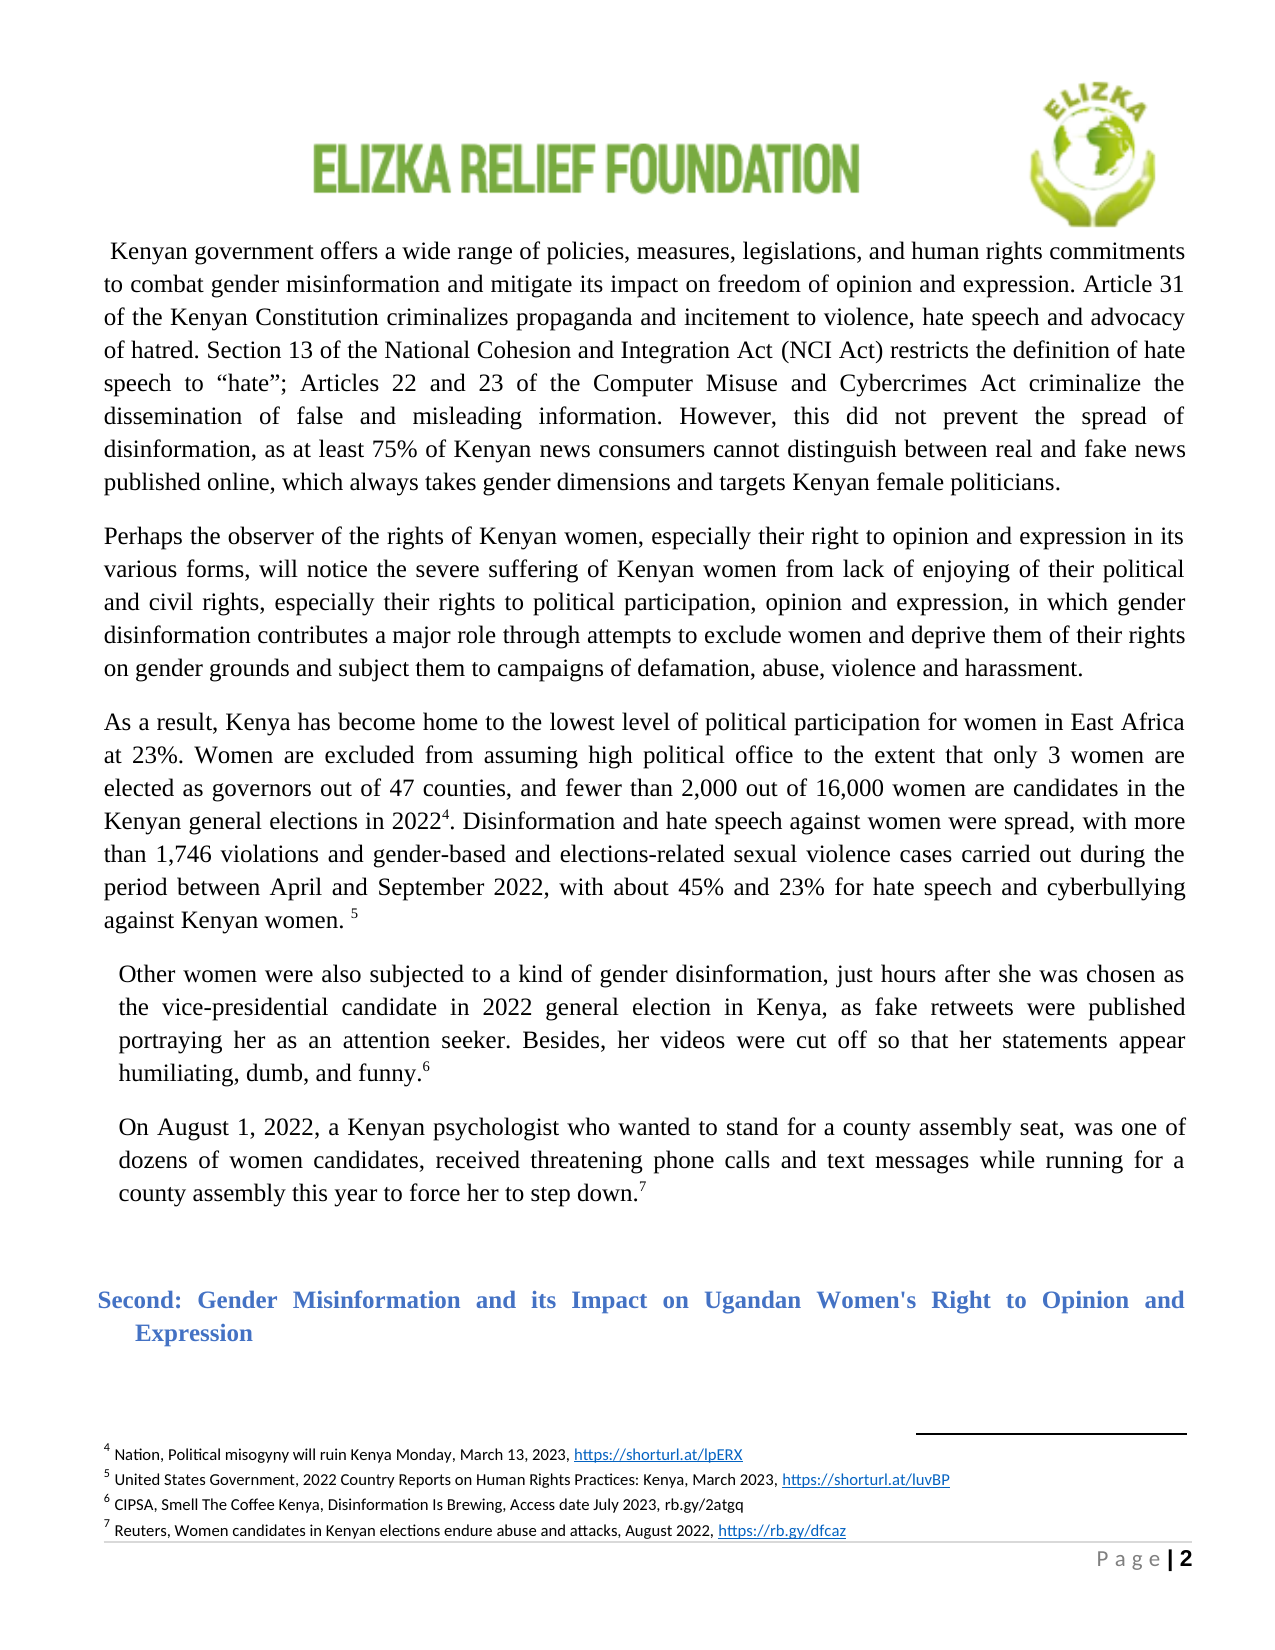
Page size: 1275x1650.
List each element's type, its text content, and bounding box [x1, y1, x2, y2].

text Other women were also subjected to a kind of gender disinformation, just hours after she was chosen as the vice-presidential candidate in 2022 general election in Kenya, as fake retweets were published portraying her as an attention seeker. Besides, her videos were cut off so that her statements appear humiliating, dumb, and funny. [118, 959, 1186, 1087]
text As a result, Kenya has become home to the lowest level of political participation for women in East Africa at 23%. Women are excluded from assuming high political office to the extent that only 3 women are elected as governors out of 47 counties, and fewer than 2,000 out of 16,000 women are candidates in the Kenyan general elections in 2022. Disinformation and hate speech against women were spread, with more than 1,746 violations and gender-based and elections-related sexual violence cases carried out during the period between April and September 2022, with about 45% and 23% for hate speech and cyberbullying against Kenyan women. [103, 707, 1186, 934]
text On August 1, 2022, a Kenyan psychologist who wanted to stand for a county assembly seat, was one of dozens of women candidates, received threatening phone calls and text messages while running for a county assembly this year to force her to step down. [118, 1112, 1186, 1207]
text Perhaps the observer of the rights of Kenyan women, especially their right to opinion and expression in its various forms, will notice the severe suffering of Kenyan women from lack of enjoying of their political and civil rights, especially their rights to political participation, opinion and expression, in which gender disinformation contributes a major role through attempts to exclude women and deprive them of their rights on gender grounds and subject them to campaigns of defamation, abuse, violence and harassment. [103, 521, 1186, 682]
text Kenyan government offers a wide range of policies, measures, legislations, and human rights commitments to combat gender misinformation and mitigate its impact on freedom of opinion and expression. Article 31 of the Kenyan Constitution criminalizes propaganda and incitement to violence, hate speech and advocacy of hatred. Section 13 of the National Cohesion and Integration Act (NCI Act) restricts the definition of hate speech to “hate”; Articles 22 and 23 of the Computer Misuse and Cybercrimes Act criminalize the dissemination of false and misleading information. However, this did not prevent the spread of disinformation, as at least 75% of Kenyan news consumers cannot distinguish between real and fake news published online, which always takes gender dimensions and targets Kenyan female politicians. [103, 103, 1186, 496]
text Second: Gender Misinformation and its Impact on Ugandan Women's Right to Opinion and Expression [97, 1286, 1186, 1347]
picture [1023, 78, 1175, 103]
